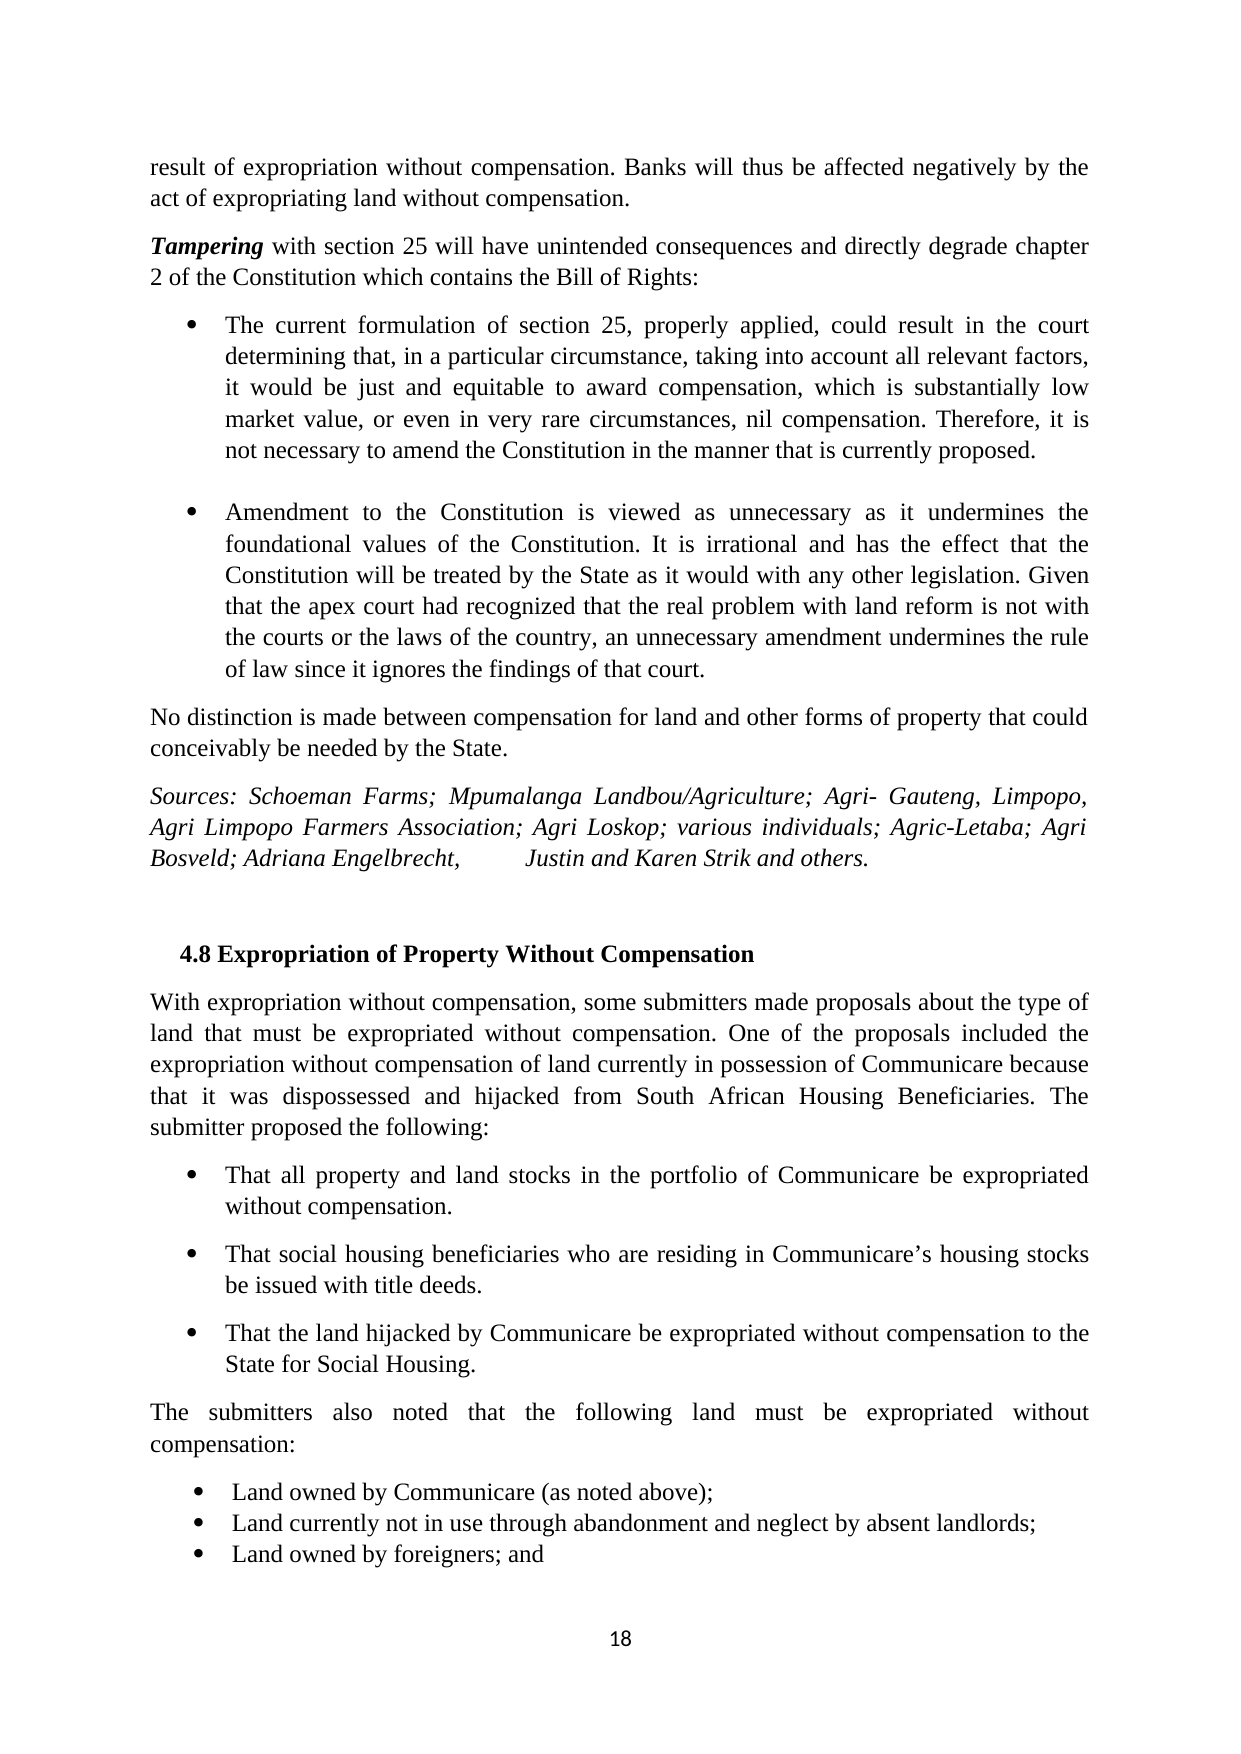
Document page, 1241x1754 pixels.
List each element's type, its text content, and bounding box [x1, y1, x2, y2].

text No distinction is made between compensation for land and other forms of property that could conceivably be needed by the State. [150, 700, 1090, 762]
list That all property and land stocks in the portfolio of Communicare be expropriated without compensation. [187, 1158, 1090, 1221]
text The submitters also noted that the following land must be expropriated without compensation: [150, 1396, 1090, 1458]
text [150, 150, 1090, 212]
text Sources: Schoeman Farms; Mpumalanga Landbou/Agriculture; Agri- Gauteng, Limpopo, Agri Limpopo Farmers Association; Agri Loskop; various individuals; Agric-Letaba; Agri Bosveld; Adriana Engelbrecht, Justin and Karen Strik and others. [150, 779, 1090, 873]
list Land owned by foreigners; and [194, 1537, 1090, 1569]
list That social housing beneficiaries who are residing in Communicare’s housing stocks be issued with title deeds. [187, 1237, 1090, 1300]
text 4.8 Expropriation of Property Without Compensation [179, 937, 1090, 969]
list Land currently not in use through abandonment and neglect by absent landlords; [194, 1506, 1090, 1537]
text With expropriation without compensation, some submitters made proposals about the type of land that must be expropriated without compensation. One of the proposals included the expropriation without compensation of land currently in possession of Communicare because that it was dispossessed and hijacked from South African Housing Beneficiaries. The submitter proposed the following: [150, 985, 1090, 1142]
list Amendment to the Constitution is viewed as unnecessary as it undermines the foundational values of the Constitution. It is irrational and has the effect that the Constitution will be treated by the State as it would with any other legislation. Given that the apex court had recognized that the real problem with land reform is not with the courts or the laws of the country, an unnecessary amendment undermines the rule of law since it ignores the findings of that court. [187, 496, 1090, 683]
list The current formulation of section 25, properly applied, could result in the court determining that, in a particular circumstance, taking into account all relevant factors, it would be just and equitable to award compensation, which is substantially low market value, or even in very rare circumstances, nil compensation. Therefore, it is not necessary to amend the Constitution in the manner that is currently proposed. [187, 308, 1090, 464]
list Land owned by Communicare (as noted above); [194, 1475, 1090, 1506]
list That the land hijacked by Communicare be expropriated without compensation to the State for Social Housing. [187, 1317, 1090, 1379]
text Tampering with section 25 will have unintended consequences and directly degrade chapter 2 of the Constitution which contains the Bill of Rights: [150, 229, 1090, 292]
